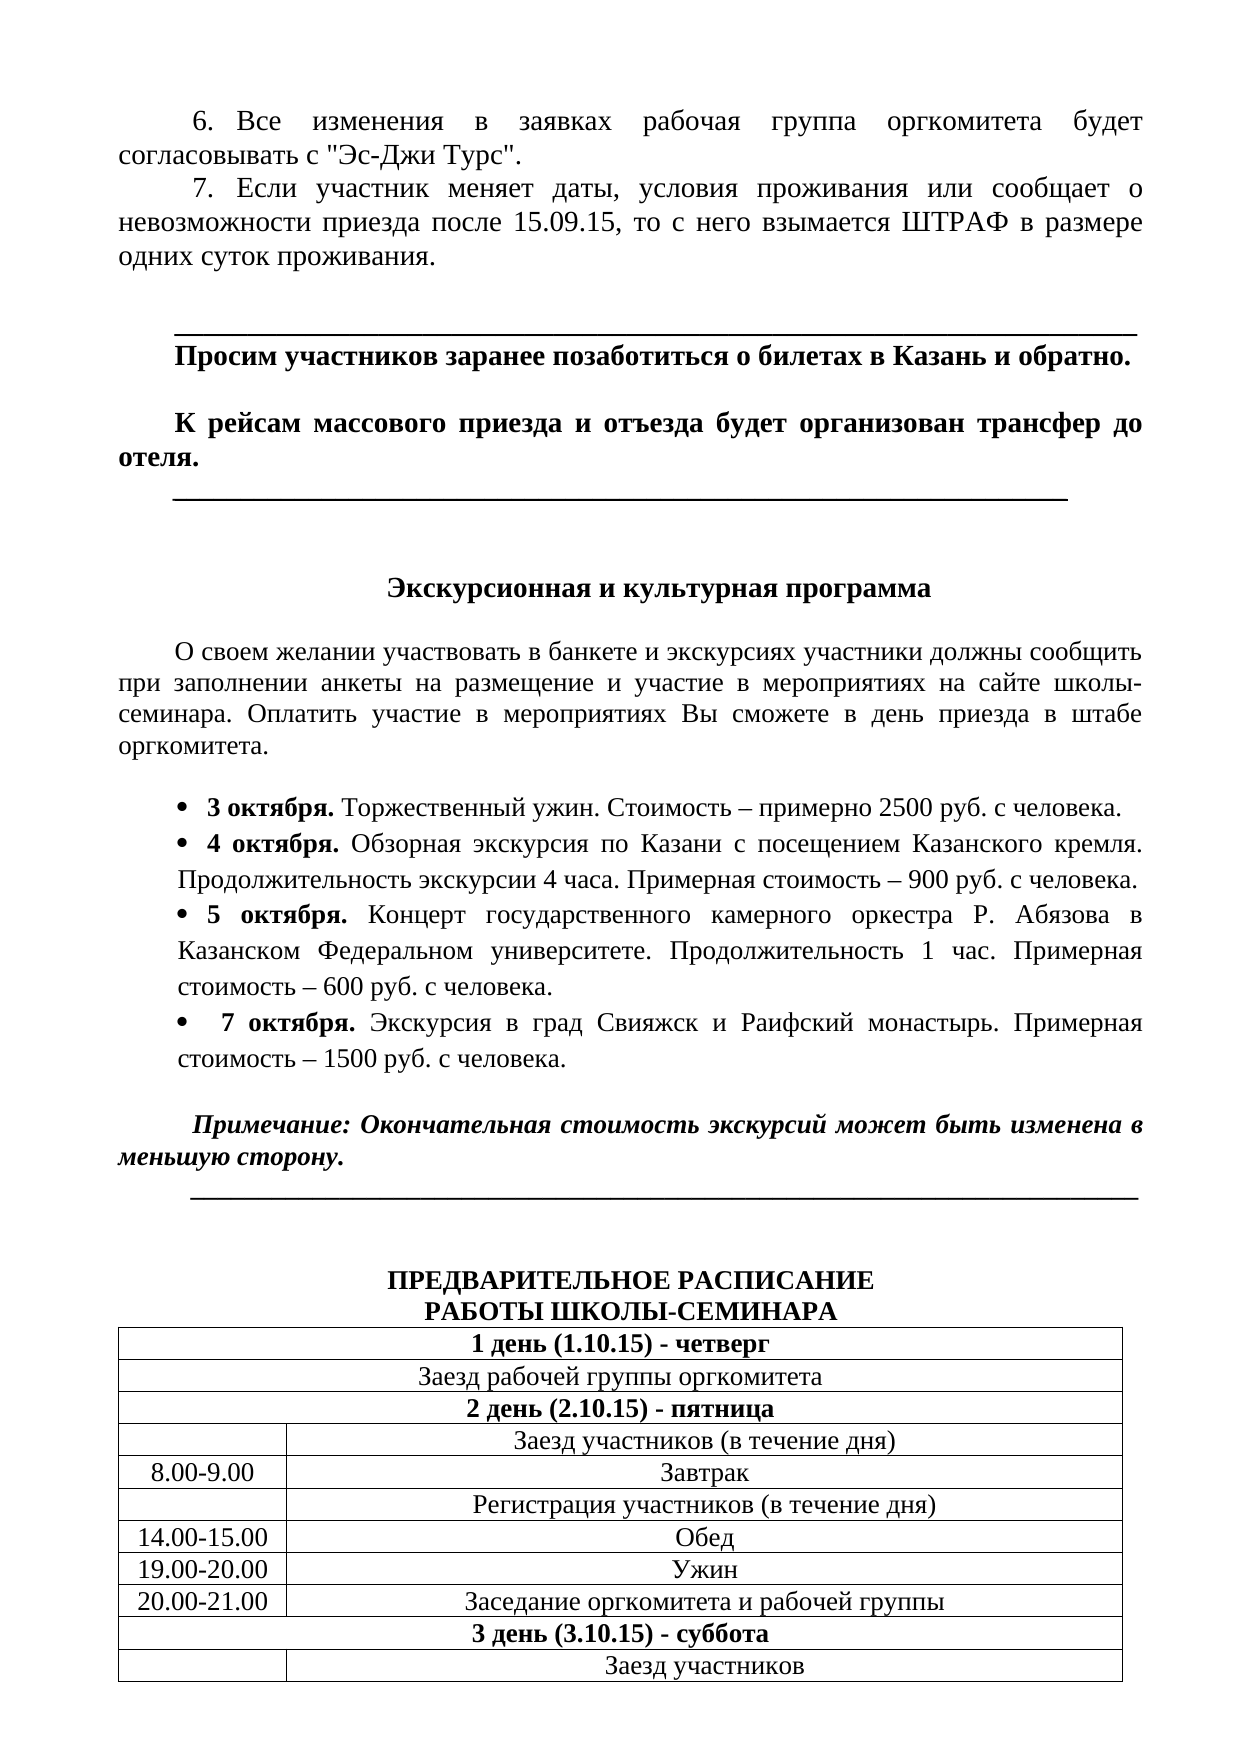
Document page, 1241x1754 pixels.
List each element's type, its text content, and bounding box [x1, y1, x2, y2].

table_cell 8.00-9.00 [119, 1456, 286, 1487]
text ______________________________________________________________________ [118, 1171, 1144, 1202]
table_cell Обед [287, 1521, 1122, 1552]
table_cell Заезд рабочей группы оргкомитета [119, 1360, 1122, 1391]
text О своем желании участвовать в банкете и экскурсиях участники должны сообщить при заполнении анкеты на размещение и участие в мероприятиях на сайте школы-семинара. Оплатить участие в мероприятиях Вы сможете в день приезда в штабе оргкомитета. [118, 635, 1144, 760]
text __________________________________________________________________ [118, 305, 1144, 338]
subtitle РАБОТЫ ШКОЛЫ-СЕМИНАРА [118, 1295, 1144, 1327]
list Все изменения в заявках рабочая группа оргкомитета будет согласовывать с "Эс-Джи Турс". [118, 103, 1144, 171]
table_cell Заезд участников (в течение дня) [287, 1424, 1122, 1455]
table_cell [119, 1650, 286, 1681]
list Если участник меняет даты, условия проживания или сообщает о невозможности приезда после 15.09.15, то с него взымается ШТРАФ в размере одних суток проживания. [118, 171, 1144, 271]
table_cell 2 день (2.10.15) - пятница [119, 1392, 1122, 1423]
table_cell Заезд участников [287, 1650, 1122, 1681]
table_cell [119, 1489, 286, 1520]
table_header 1 день (1.10.15) - четверг [119, 1328, 1122, 1359]
list 4 октября. Обзорная экскурсия по Казани с посещением Казанского кремля. Продолжительность экскурсии 4 часа. Примерная стоимость – 900 руб. с человека. [177, 827, 1144, 894]
table_cell Ужин [287, 1553, 1122, 1584]
list 5 октября. Концерт государственного камерного оркестра Р. Абязова в Казанском Федеральном университете. Продолжительность 1 час. Примерная стоимость – 600 руб. с человека. [177, 898, 1144, 1001]
table_cell Завтрак [287, 1456, 1122, 1487]
list 7 октября. Экскурсия в град Свияжск и Раифский монастырь. Примерная стоимость – 1500 руб. с человека. [177, 1006, 1144, 1073]
table_cell [119, 1424, 286, 1455]
table_cell 3 день (3.10.15) - суббота [119, 1617, 1122, 1648]
text Просим участников заранее позаботиться о билетах в Казань и обратно. [118, 338, 1144, 372]
table_cell Регистрация участников (в течение дня) [287, 1489, 1122, 1520]
table_cell Заседание оргкомитета и рабочей группы [287, 1585, 1122, 1616]
text Примечание: Окончательная стоимость экскурсий может быть изменена в меньшую сторону. [118, 1108, 1144, 1171]
text К рейсам массового приезда и отъезда будет организован трансфер до отеля. [118, 405, 1144, 472]
subtitle ПРЕДВАРИТЕЛЬНОЕ РАСПИСАНИЕ [118, 1264, 1144, 1295]
table_cell 19.00-20.00 [119, 1553, 286, 1584]
text Экскурсионная и культурная программа [118, 571, 1144, 604]
list 3 октября. Торжественный ужин. Стоимость – примерно 2500 руб. с человека. [177, 791, 1144, 822]
table_cell 14.00-15.00 [119, 1521, 286, 1552]
table_cell 20.00-21.00 [119, 1585, 286, 1616]
text __________________________________________________________________ [118, 472, 1144, 503]
